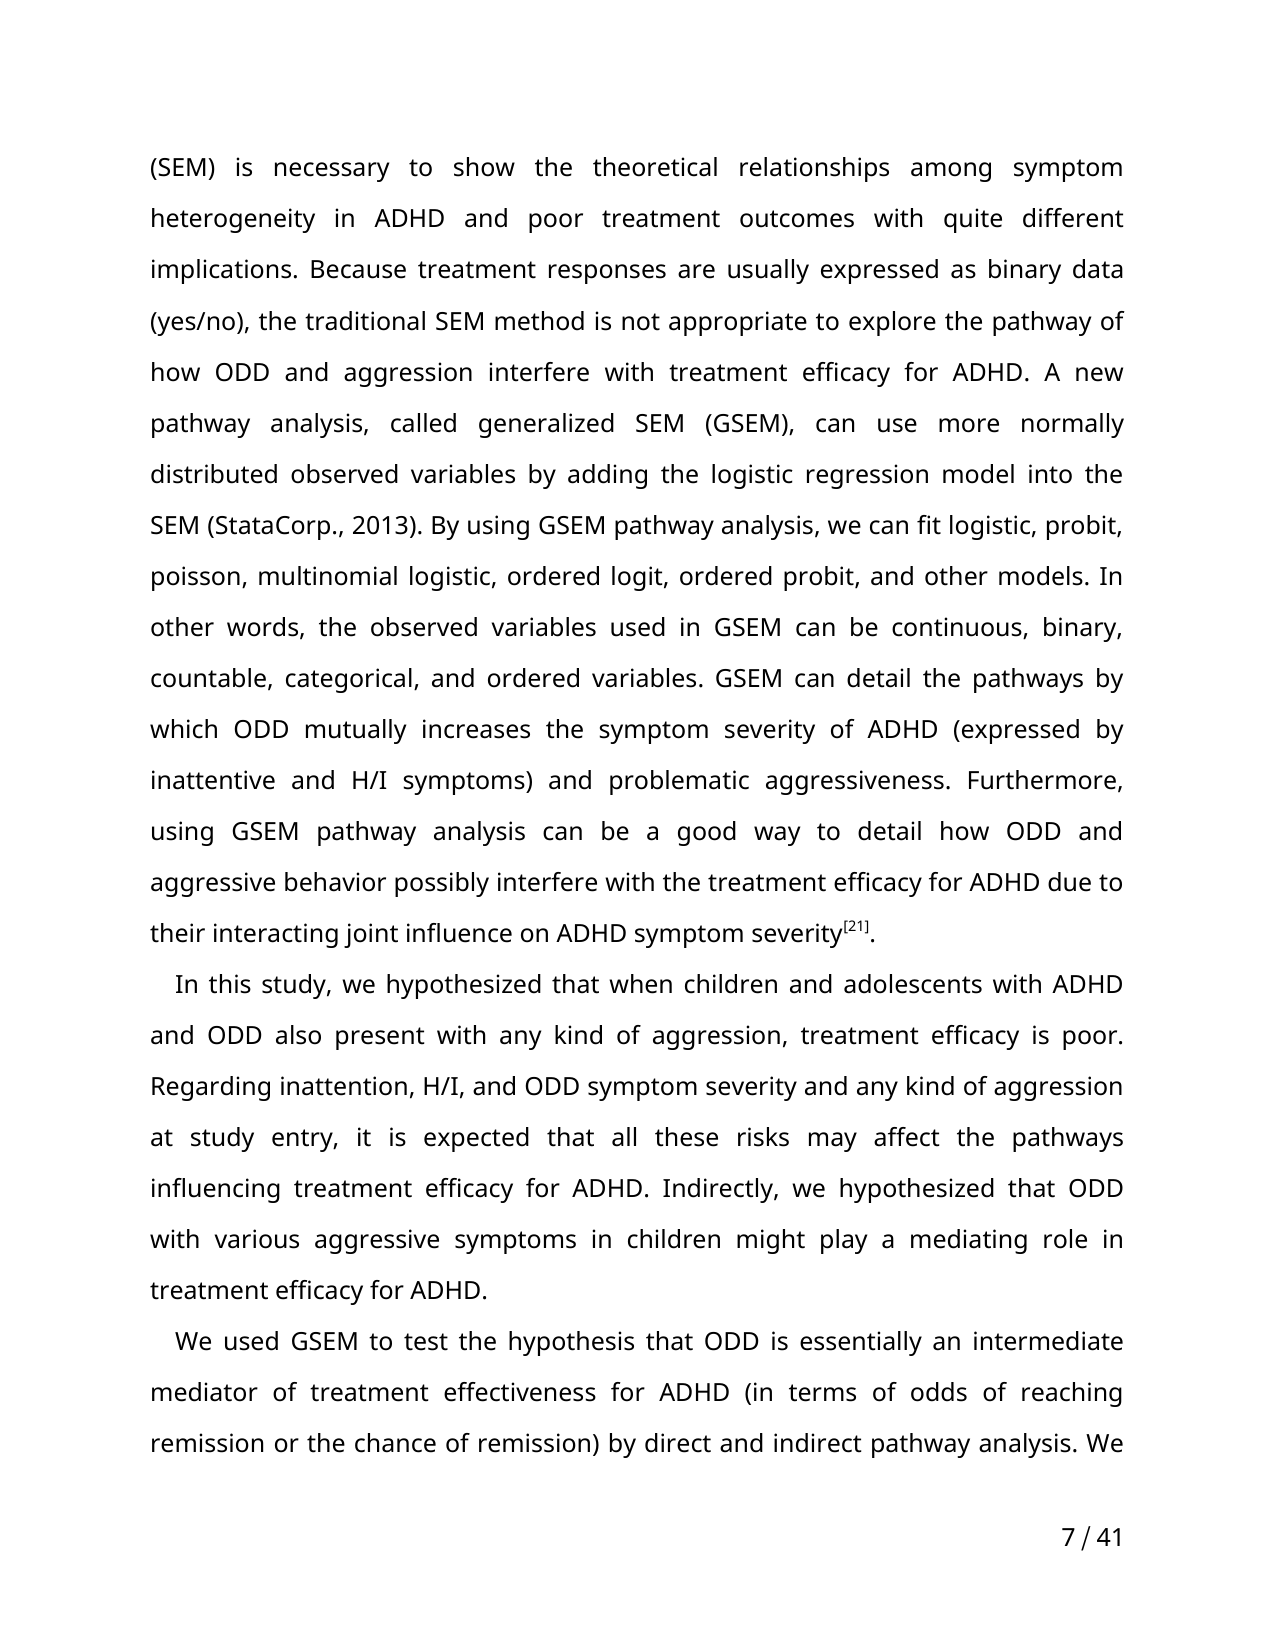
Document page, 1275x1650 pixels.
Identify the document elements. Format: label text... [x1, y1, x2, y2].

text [150, 1324, 1125, 1460]
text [150, 150, 1125, 950]
text In this study, we hypothesized that when children and adolescents with ADHD and ODD also present with any kind of aggression, treatment efficacy is poor. Regarding inattention, H/I, and ODD symptom severity and any kind of aggression at study entry, it is expected that all these risks may affect the pathways influencing treatment efficacy for ADHD. Indirectly, we hypothesized that ODD with various aggressive symptoms in children might play a mediating role in treatment efficacy for ADHD. [150, 967, 1125, 1307]
